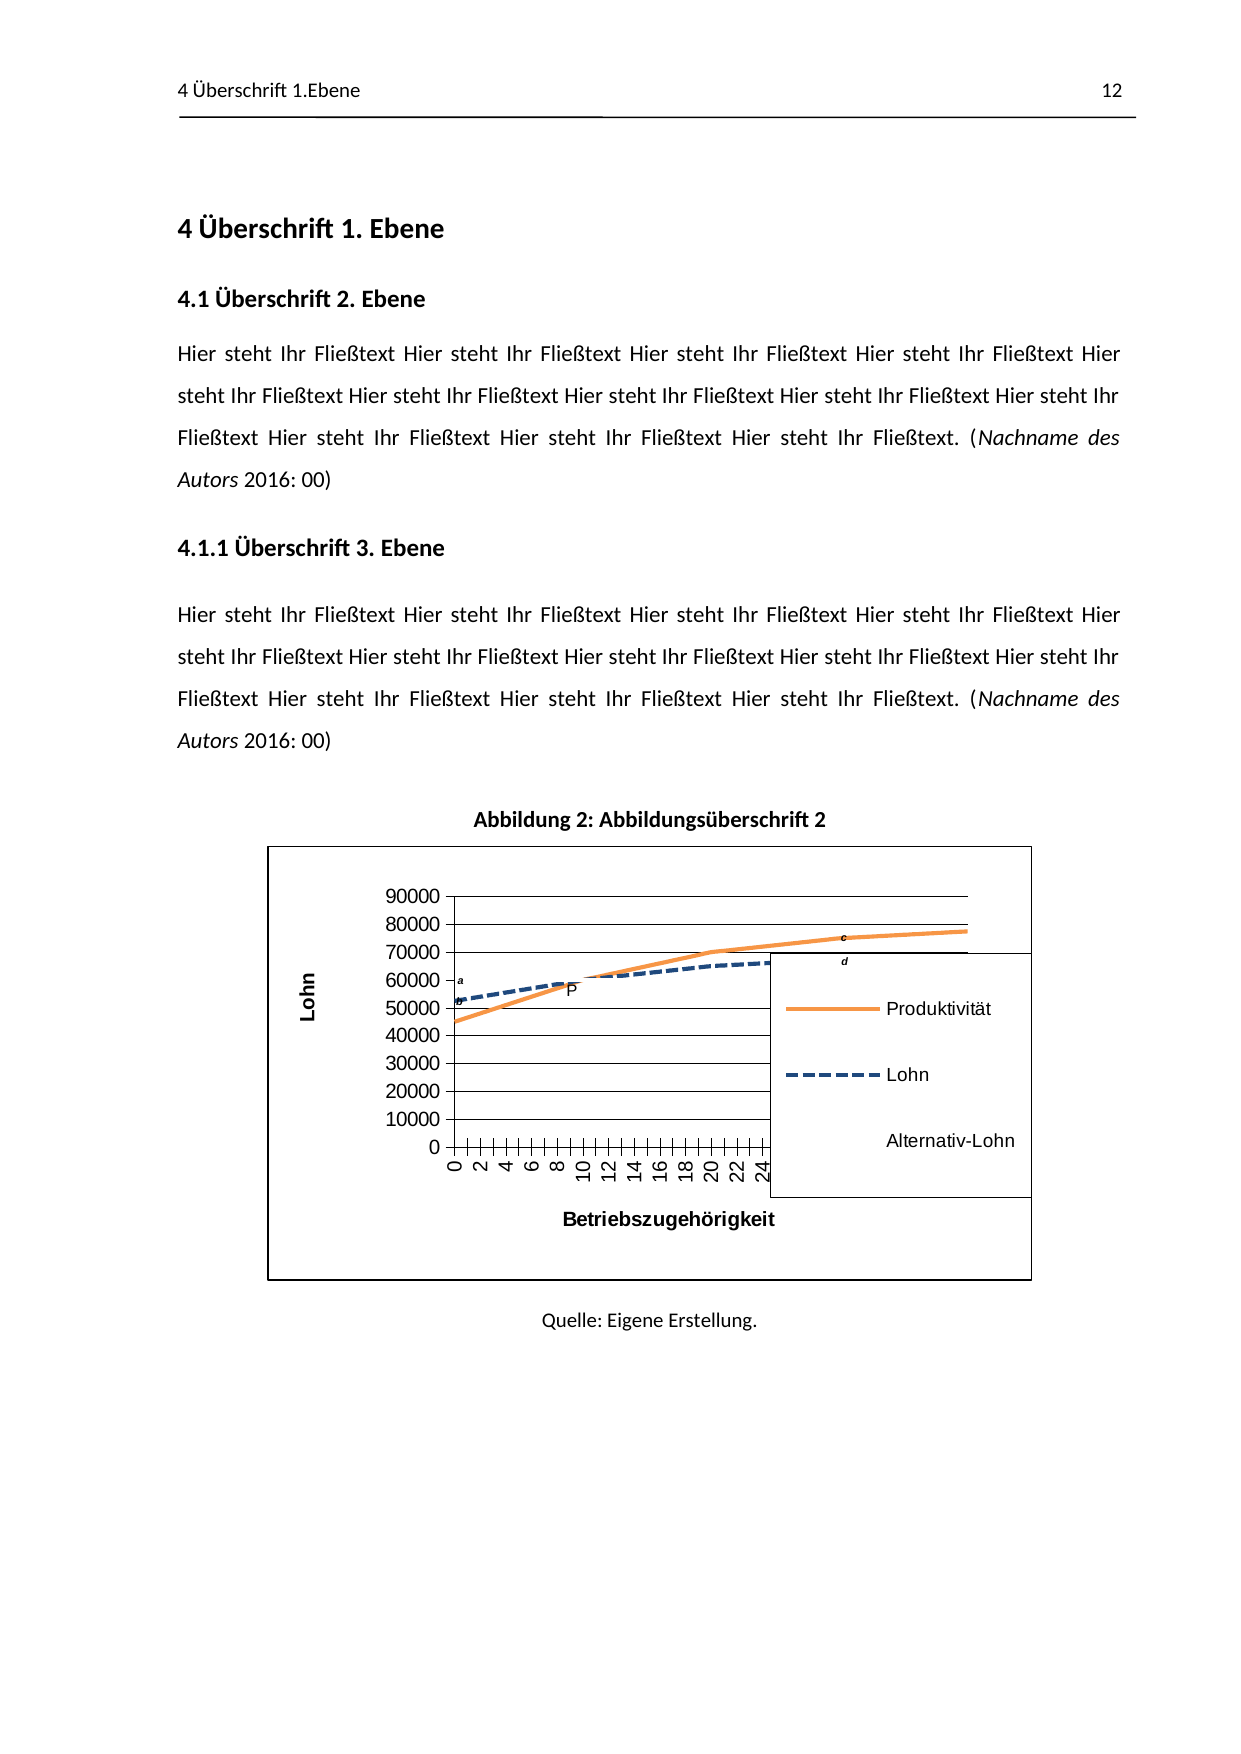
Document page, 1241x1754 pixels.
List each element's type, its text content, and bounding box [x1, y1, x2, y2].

subtitle 4.1 Überschrift 2. Ebene [177, 283, 1122, 314]
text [177, 339, 1122, 493]
text Quelle: Eigene Erstellung. [177, 1307, 1122, 1333]
subtitle 4 Überschrift 1. Ebene [177, 210, 1122, 246]
subtitle 4.1.1 Überschrift 3. Ebene [177, 532, 1122, 562]
